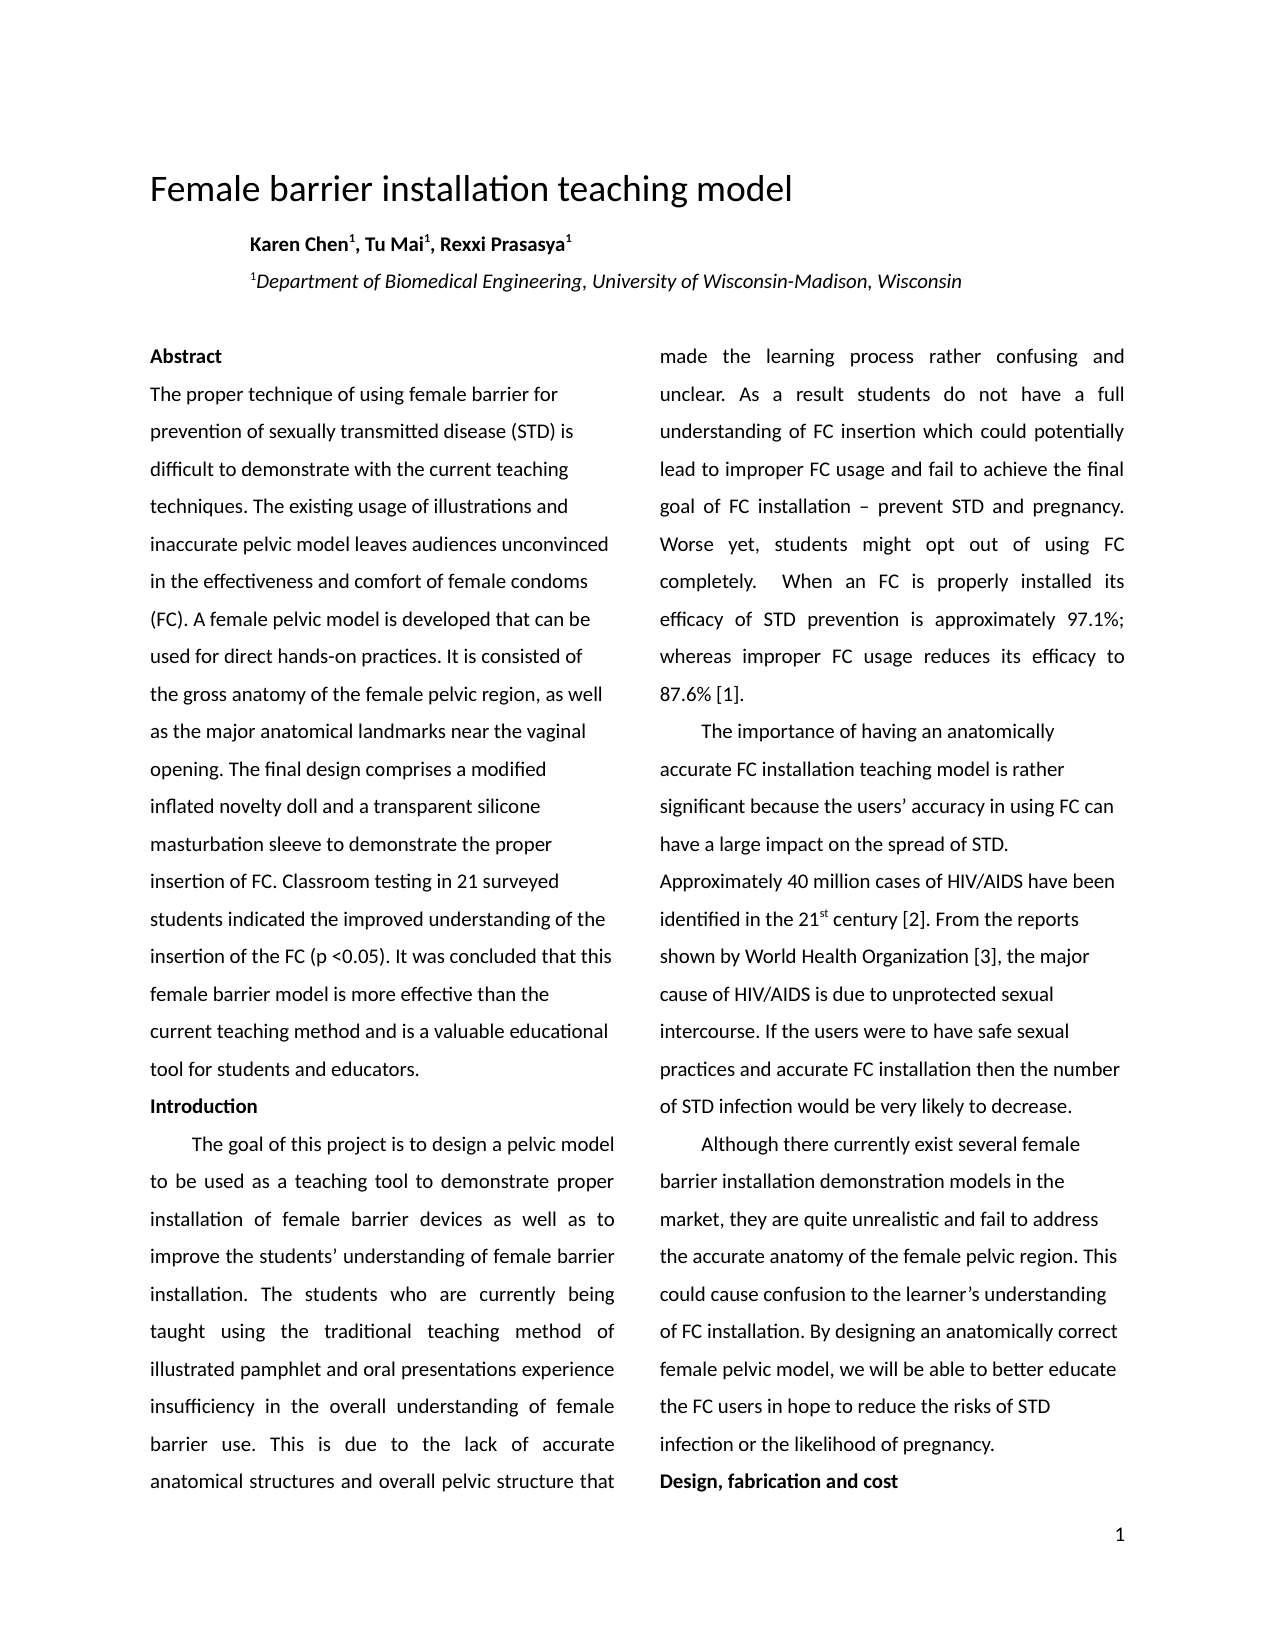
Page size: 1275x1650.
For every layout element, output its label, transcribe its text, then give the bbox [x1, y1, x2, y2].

text The importance of having an anatomically accurate FC installation teaching model is rather significant because the users’ accuracy in using FC can have a large impact on the spread of STD. Approximately 40 million cases of HIV/AIDS have been identified in the 21st century [2]. From the reports shown by World Health Organization [3], the major cause of HIV/AIDS is due to unprotected sexual intercourse. If the users were to have safe sexual practices and accurate FC installation then the number of STD infection would be very likely to decrease. [659, 712, 1125, 1125]
text The goal of this project is to design a pelvic model to be used as a teaching tool to demonstrate proper installation of female barrier devices as well as to improve the students’ understanding of female barrier installation. The students who are currently being taught using the traditional teaching method of illustrated pamphlet and oral presentations experience insufficiency in the overall understanding of female barrier use. This is due to the lack of accurate anatomical structures and overall pelvic structure that made the learning process rather confusing and unclear. As a result students do not have a full understanding of FC insertion which could potentially lead to improper FC usage and fail to achieve the final goal of FC installation – prevent STD and pregnancy. Worse yet, students might opt out of using FC completely. When an FC is properly installed its efficacy of STD prevention is approximately 97.1%; whereas improper FC usage reduces its efficacy to 87.6% [1]. [659, 337, 1125, 712]
text Karen Chen1, Tu Mai1, Rexxi Prasasya1 [200, 225, 1125, 262]
text Female barrier installation teaching model [150, 150, 1125, 225]
text The proper technique of using female barrier for prevention of sexually transmitted disease (STD) is difficult to demonstrate with the current teaching techniques. The existing usage of illustrations and inaccurate pelvic model leaves audiences unconvinced in the effectiveness and comfort of female condoms (FC). A female pelvic model is developed that can be used for direct hands-on practices. It is consisted of the gross anatomy of the female pelvic region, as well as the major anatomical landmarks near the vaginal opening. The final design comprises a modified inflated novelty doll and a transparent silicone masturbation sleeve to demonstrate the proper insertion of FC. Classroom testing in 21 surveyed students indicated the improved understanding of the insertion of the FC (p <0.05). It was concluded that this female barrier model is more effective than the current teaching method and is a valuable educational tool for students and educators. [150, 375, 615, 1087]
text Although there currently exist several female barrier installation demonstration models in the market, they are quite unrealistic and fail to address the accurate anatomy of the female pelvic region. This could cause confusion to the learner’s understanding of FC installation. By designing an anatomically correct female pelvic model, we will be able to better educate the FC users in hope to reduce the risks of STD infection or the likelihood of pregnancy. [659, 1125, 1125, 1462]
text Introduction [150, 1087, 615, 1125]
text Design, fabrication and cost [659, 1462, 1125, 1500]
text Abstract [150, 337, 615, 375]
text 1Department of Biomedical Engineering, University of Wisconsin-Madison, Wisconsin [200, 262, 1125, 300]
text The goal of this project is to design a pelvic model to be used as a teaching tool to demonstrate proper installation of female barrier devices as well as to improve the students’ understanding of female barrier installation. The students who are currently being taught using the traditional teaching method of illustrated pamphlet and oral presentations experience insufficiency in the overall understanding of female barrier use. This is due to the lack of accurate anatomical structures and overall pelvic structure that made the learning process rather confusing and unclear. As a result students do not have a full understanding of FC insertion which could potentially lead to improper FC usage and fail to achieve the final goal of FC installation – prevent STD and pregnancy. Worse yet, students might opt out of using FC completely. When an FC is properly installed its efficacy of STD prevention is approximately 97.1%; whereas improper FC usage reduces its efficacy to 87.6% [1]. [150, 1125, 615, 1500]
